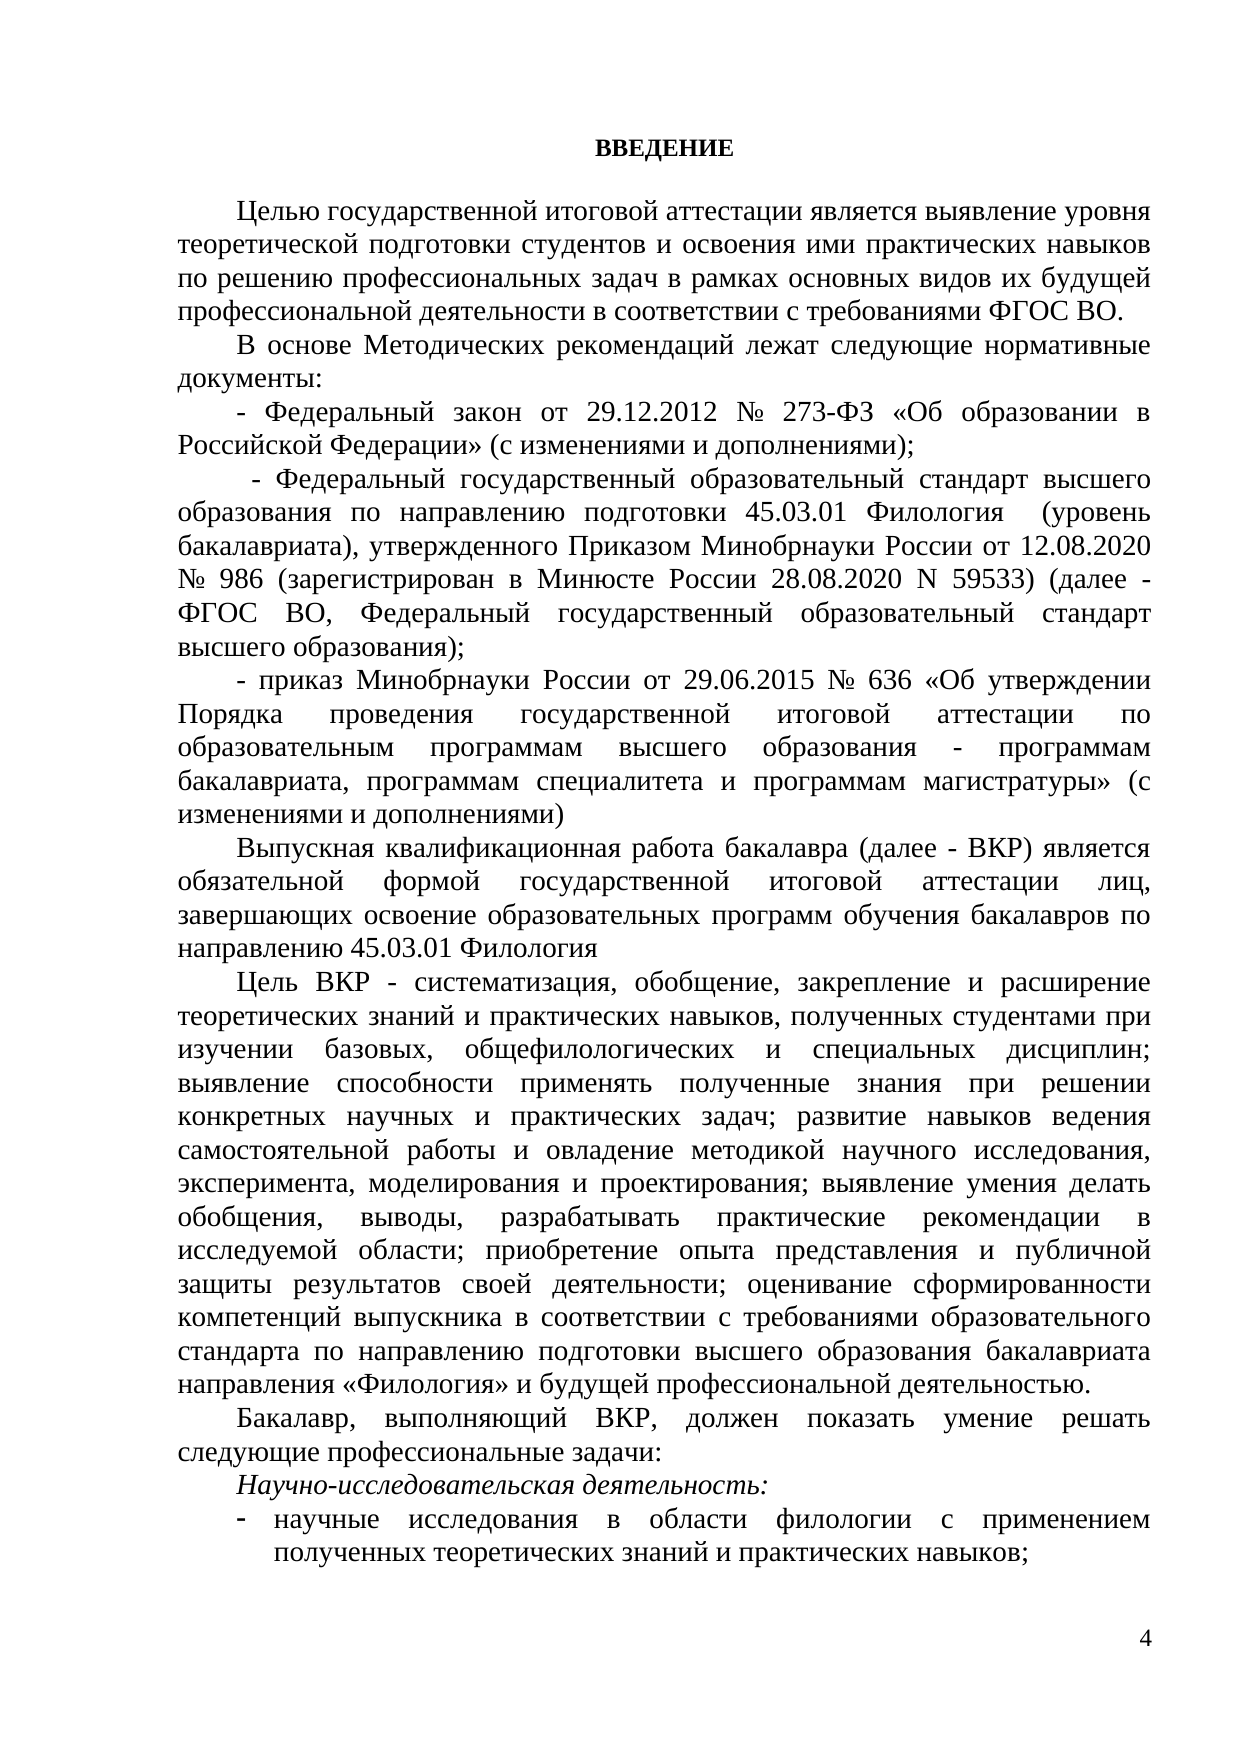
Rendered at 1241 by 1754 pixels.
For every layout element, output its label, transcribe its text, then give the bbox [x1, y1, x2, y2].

text - Федеральный государственный образовательный стандарт высшего образования по направлению подготовки 45.03.01 Филология (уровень бакалавриата), утвержденного Приказом Минобрнауки России от 12.08.2020 № 986 (зарегистрирован в Минюсте России 28.08.2020 N 59533) (далее - ФГОС ВО, Федеральный государственный образовательный стандарт высшего образования); [177, 461, 1152, 662]
text Цель ВКР - систематизация, обобщение, закрепление и расширение теоретических знаний и практических навыков, полученных студентами при изучении базовых, общефилологических и специальных дисциплин; выявление способности применять полученные знания при решении конкретных научных и практических задач; развитие навыков ведения самостоятельной работы и овладение методикой научного исследования, эксперимента, моделирования и проектирования; выявление умения делать обобщения, выводы, разрабатывать практические рекомендации в исследуемой области; приобретение опыта представления и публичной защиты результатов своей деятельности; оценивание сформированности компетенций выпускника в соответствии с требованиями образовательного стандарта по направлению подготовки высшего образования бакалавриата направления «Филология» и будущей профессиональной деятельностью. [177, 964, 1152, 1400]
text Бакалавр, выполняющий ВКР, должен показать умение решать следующие профессиональные задачи: [177, 1400, 1152, 1467]
text Целью государственной итоговой аттестации является выявление уровня теоретической подготовки студентов и освоения ими практических навыков по решению профессиональных задач в рамках основных видов их будущей профессиональной деятельности в соответствии с требованиями ФГОС ВО. [177, 193, 1152, 327]
text В основе Методических рекомендаций лежат следующие нормативные документы: [177, 327, 1152, 394]
text - Федеральный закон от 29.12.2012 № 273-ФЗ «Об образовании в Российской Федерации» (с изменениями и дополнениями); [177, 394, 1152, 461]
text Научно-исследовательская деятельность: [177, 1467, 1152, 1501]
text - приказ Минобрнауки России от 29.06.2015 № 636 «Об утверждении Порядка проведения государственной итоговой аттестации по образовательным программам высшего образования - программам бакалавриата, программам специалитета и программам магистратуры» (с изменениями и дополнениями) [177, 662, 1152, 830]
text ВВЕДЕНИЕ [177, 133, 1152, 161]
list научные исследования в области филологии с применением полученных теоретических знаний и практических навыков; [236, 1501, 1152, 1568]
text Выпускная квалификационная работа бакалавра (далее - ВКР) является обязательной формой государственной итоговой аттестации лиц, завершающих освоение образовательных программ обучения бакалавров по направлению 45.03.01 Филология [177, 830, 1152, 964]
